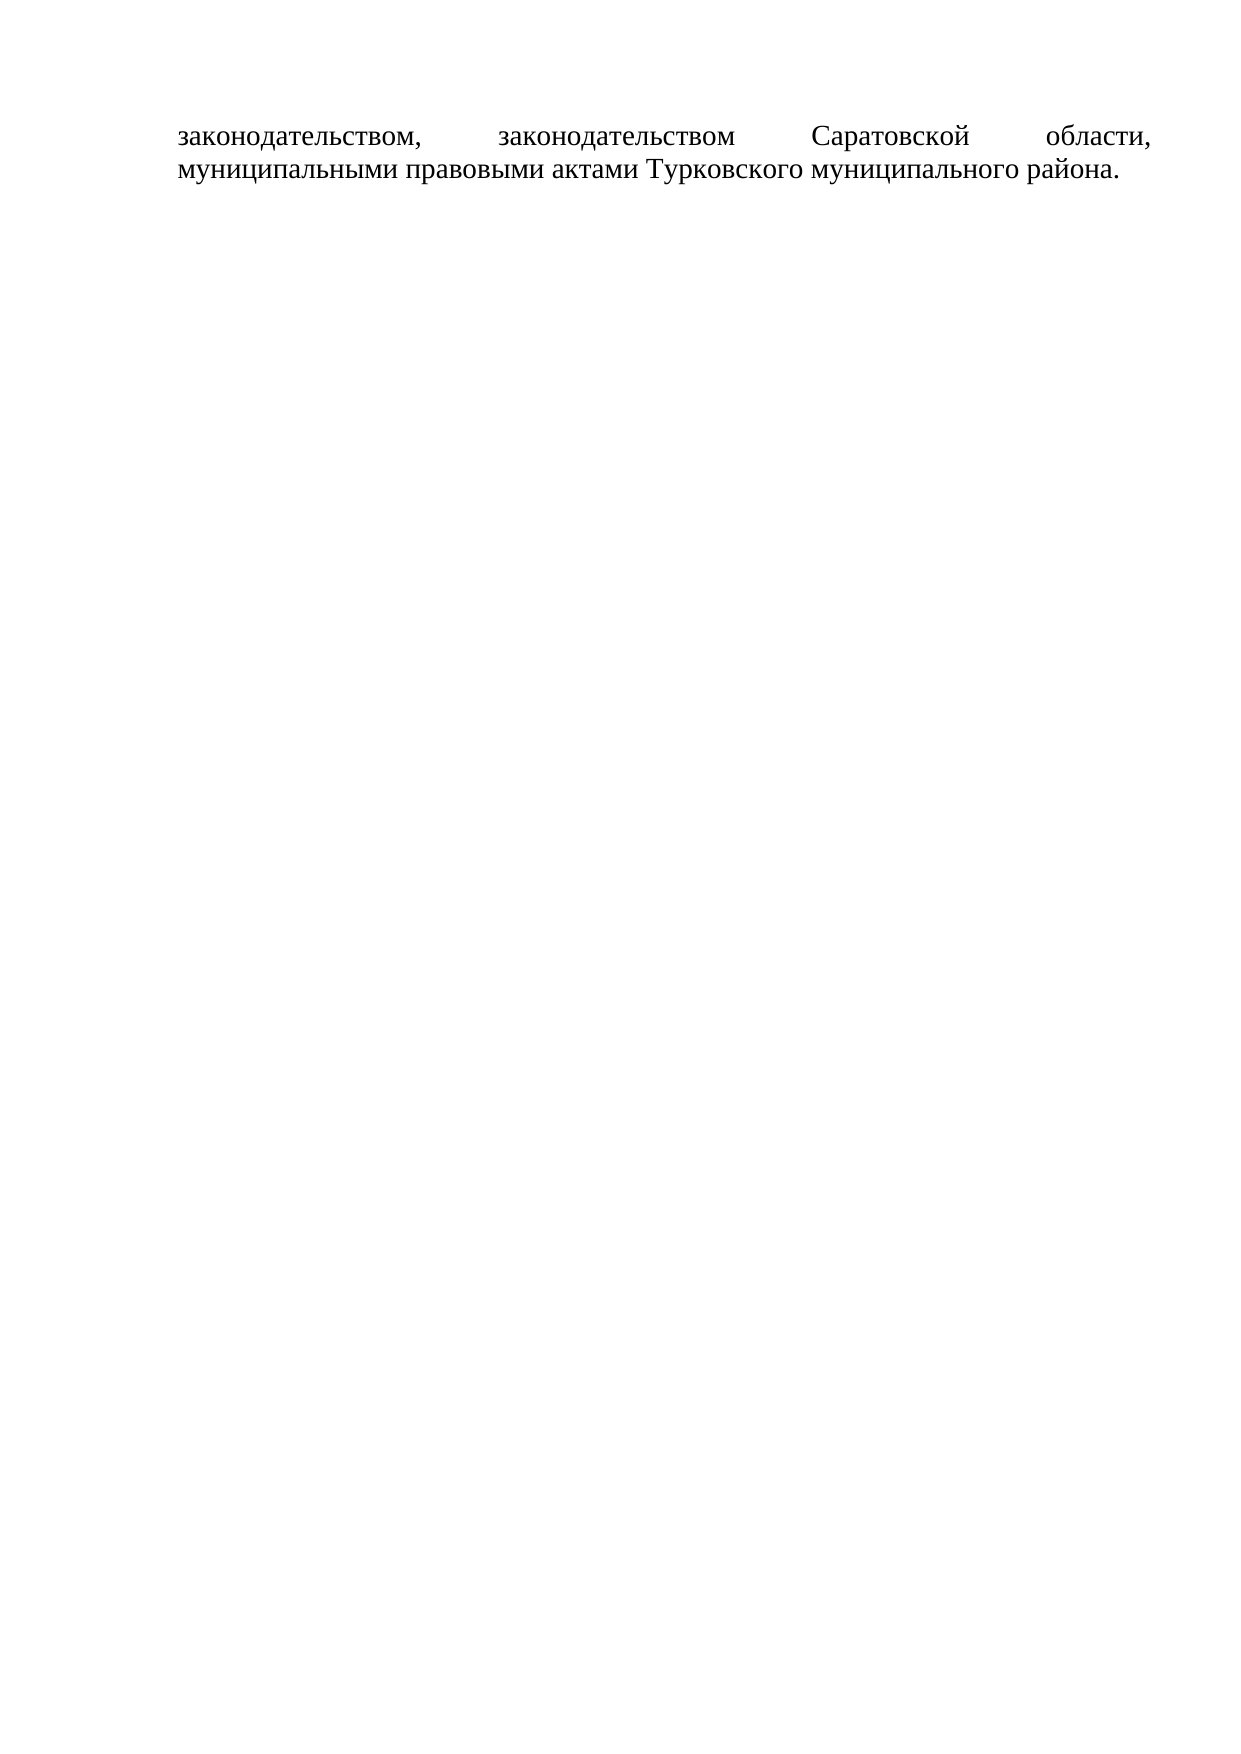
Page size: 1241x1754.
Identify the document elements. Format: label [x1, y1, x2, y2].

text [177, 118, 1152, 185]
